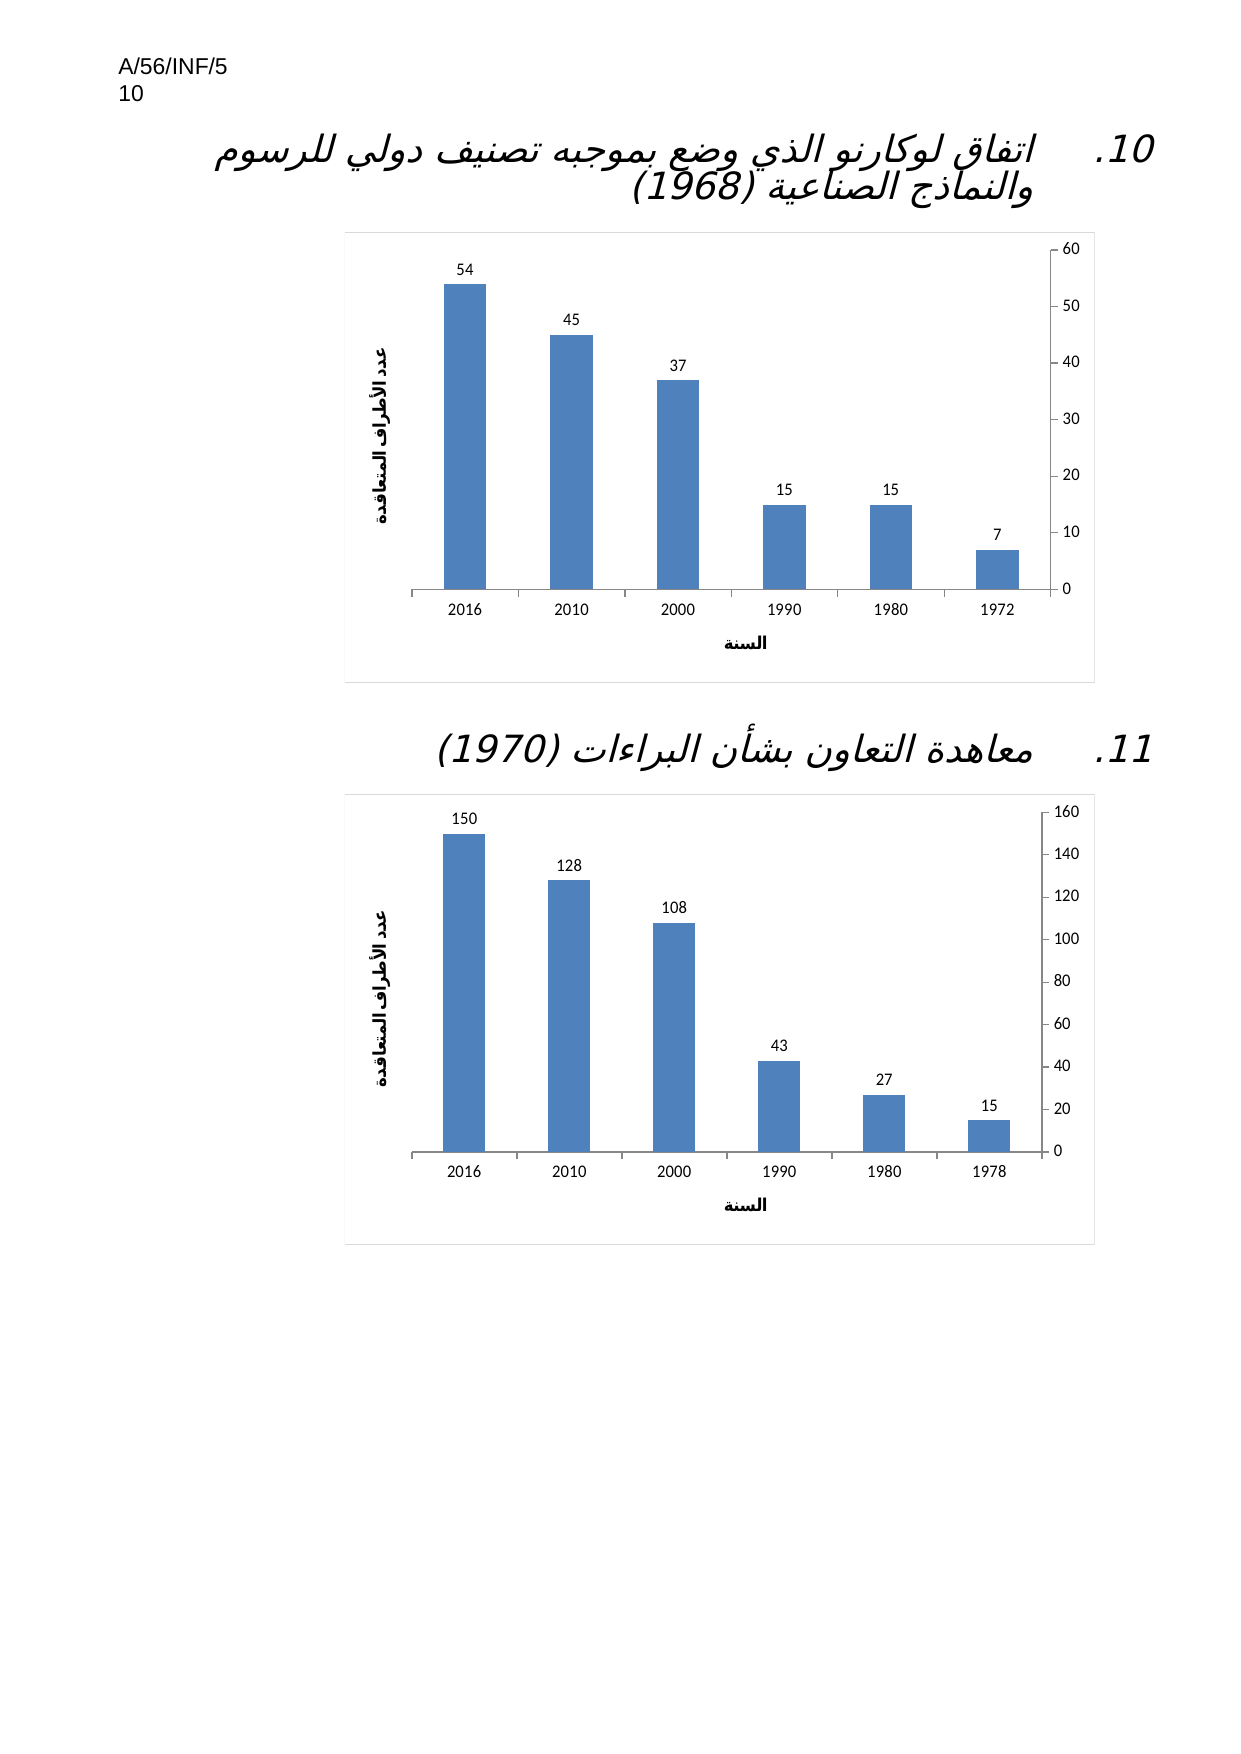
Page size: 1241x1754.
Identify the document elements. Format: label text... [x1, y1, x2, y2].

list اتفاق لوكارنو الذي وضع بموجبه تصنيف دولي للرسوم والنماذج الصناعية (1968) [118, 132, 1092, 207]
list معاهدة التعاون بشأن البراءات (1970) [118, 732, 1092, 770]
